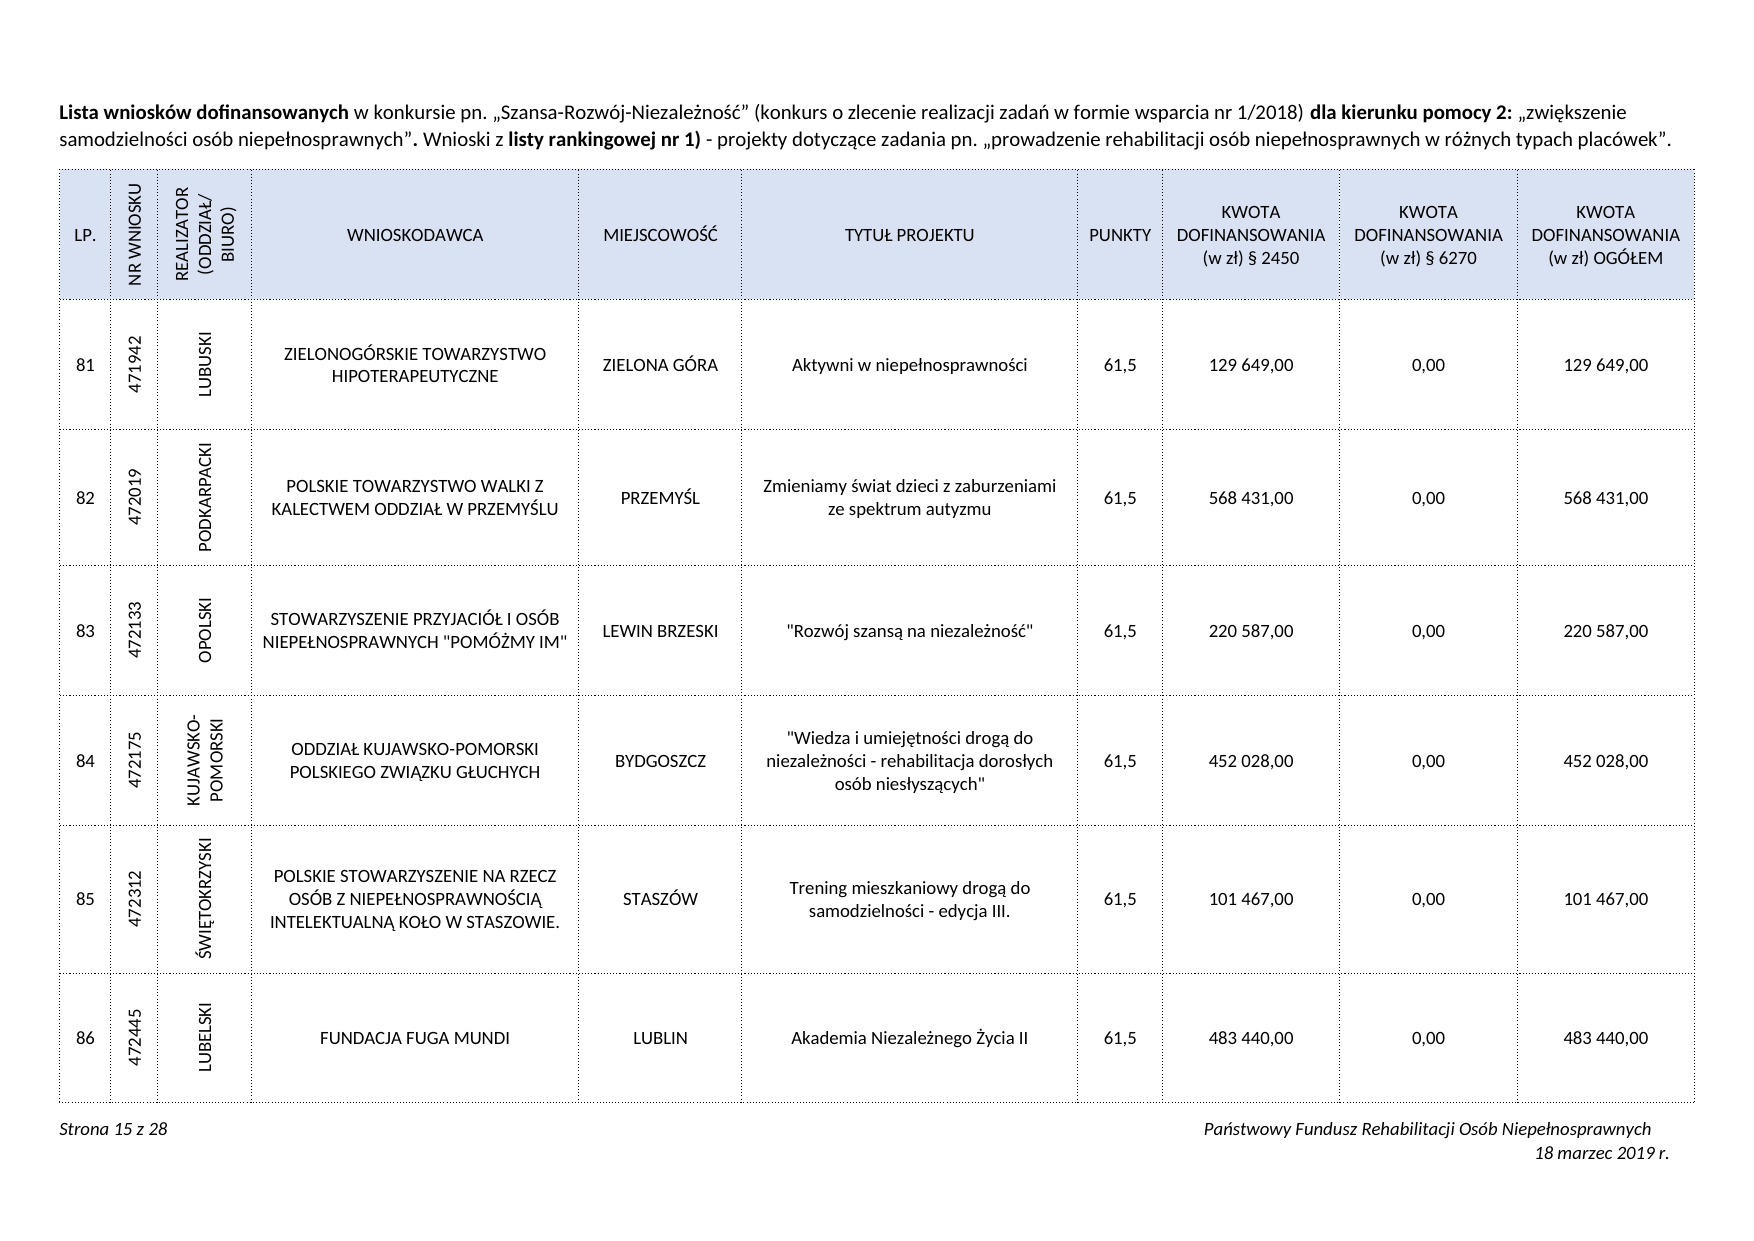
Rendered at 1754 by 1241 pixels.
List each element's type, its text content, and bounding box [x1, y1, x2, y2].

table_cell 483 440,00 [1517, 973, 1694, 1102]
table_cell "Rozwój szansą na niezależność" [742, 565, 1078, 695]
table_cell 101 467,00 [1162, 825, 1339, 972]
table_header NR WNIOSKU [111, 169, 157, 299]
table_cell POLSKIE TOWARZYSTWO WALKI Z KALECTWEM ODDZIAŁ W PRZEMYŚLU [251, 429, 579, 565]
table_cell 568 431,00 [1517, 429, 1694, 565]
table_cell STASZÓW [579, 825, 742, 972]
table_cell STOWARZYSZENIE PRZYJACIÓŁ I OSÓB NIEPEŁNOSPRAWNYCH "POMÓŻMY IM" [251, 565, 579, 695]
table_cell Aktywni w niepełnosprawności [742, 299, 1078, 429]
table_header KWOTA DOFINANSOWANIA (w zł) § 2450 [1162, 169, 1339, 299]
table_cell 129 649,00 [1517, 299, 1694, 429]
table_cell 471942 [111, 299, 157, 429]
table_cell 84 [60, 695, 111, 825]
table_cell 129 649,00 [1162, 299, 1339, 429]
table_cell FUNDACJA FUGA MUNDI [251, 973, 579, 1102]
table_cell KUJAWSKO-POMORSKI [157, 695, 251, 825]
table_cell 61,5 [1078, 429, 1162, 565]
table_cell 472175 [111, 695, 157, 825]
table_cell ŚWIĘTOKRZYSKI [157, 825, 251, 972]
table_header WNIOSKODAWCA [251, 169, 579, 299]
table_cell 472133 [111, 565, 157, 695]
table_cell 220 587,00 [1162, 565, 1339, 695]
table_cell 81 [60, 299, 111, 429]
table_cell 0,00 [1340, 695, 1517, 825]
table_cell 452 028,00 [1162, 695, 1339, 825]
table_cell 82 [60, 429, 111, 565]
table_cell 61,5 [1078, 973, 1162, 1102]
table_cell 61,5 [1078, 825, 1162, 972]
table_cell 101 467,00 [1517, 825, 1694, 972]
table_cell Akademia Niezależnego Życia II [742, 973, 1078, 1102]
table_header PUNKTY [1078, 169, 1162, 299]
table_cell 472312 [111, 825, 157, 972]
table_cell 0,00 [1340, 299, 1517, 429]
table_cell 220 587,00 [1517, 565, 1694, 695]
table_cell 0,00 [1340, 429, 1517, 565]
table_cell ZIELONOGÓRSKIE TOWARZYSTWO HIPOTERAPEUTYCZNE [251, 299, 579, 429]
table_cell 86 [60, 973, 111, 1102]
table_cell 61,5 [1078, 565, 1162, 695]
table_cell 568 431,00 [1162, 429, 1339, 565]
table_cell BYDGOSZCZ [579, 695, 742, 825]
table_cell 0,00 [1340, 565, 1517, 695]
table_cell 61,5 [1078, 695, 1162, 825]
table_cell PRZEMYŚL [579, 429, 742, 565]
table_cell LUBUSKI [157, 299, 251, 429]
table_cell ZIELONA GÓRA [579, 299, 742, 429]
table_cell LEWIN BRZESKI [579, 565, 742, 695]
table_cell 61,5 [1078, 299, 1162, 429]
table_cell 0,00 [1340, 825, 1517, 972]
table_cell PODKARPACKI [157, 429, 251, 565]
table_cell OPOLSKI [157, 565, 251, 695]
table_cell 0,00 [1340, 973, 1517, 1102]
table_cell 472445 [111, 973, 157, 1102]
table_cell LUBELSKI [157, 973, 251, 1102]
table_header TYTUŁ PROJEKTU [742, 169, 1078, 299]
table_header KWOTA DOFINANSOWANIA (w zł) § 6270 [1340, 169, 1517, 299]
table_cell 452 028,00 [1517, 695, 1694, 825]
table_cell Trening mieszkaniowy drogą do samodzielności - edycja III. [742, 825, 1078, 972]
table_header MIEJSCOWOŚĆ [579, 169, 742, 299]
table_cell 85 [60, 825, 111, 972]
table_header LP. [60, 169, 111, 299]
table_cell 483 440,00 [1162, 973, 1339, 1102]
table_cell Zmieniamy świat dzieci z zaburzeniami ze spektrum autyzmu [742, 429, 1078, 565]
table_header KWOTA DOFINANSOWANIA (w zł) OGÓŁEM [1517, 169, 1694, 299]
table_header REALIZATOR (ODDZIAŁ/ BIURO) [157, 169, 251, 299]
table_cell ODDZIAŁ KUJAWSKO-POMORSKI POLSKIEGO ZWIĄZKU GŁUCHYCH [251, 695, 579, 825]
table_cell 472019 [111, 429, 157, 565]
table_cell 83 [60, 565, 111, 695]
table_cell POLSKIE STOWARZYSZENIE NA RZECZ OSÓB Z NIEPEŁNOSPRAWNOŚCIĄ INTELEKTUALNĄ KOŁO W STASZOWIE. [251, 825, 579, 972]
table_cell "Wiedza i umiejętności drogą do niezależności - rehabilitacja dorosłych osób niesłyszących" [742, 695, 1078, 825]
table_cell LUBLIN [579, 973, 742, 1102]
